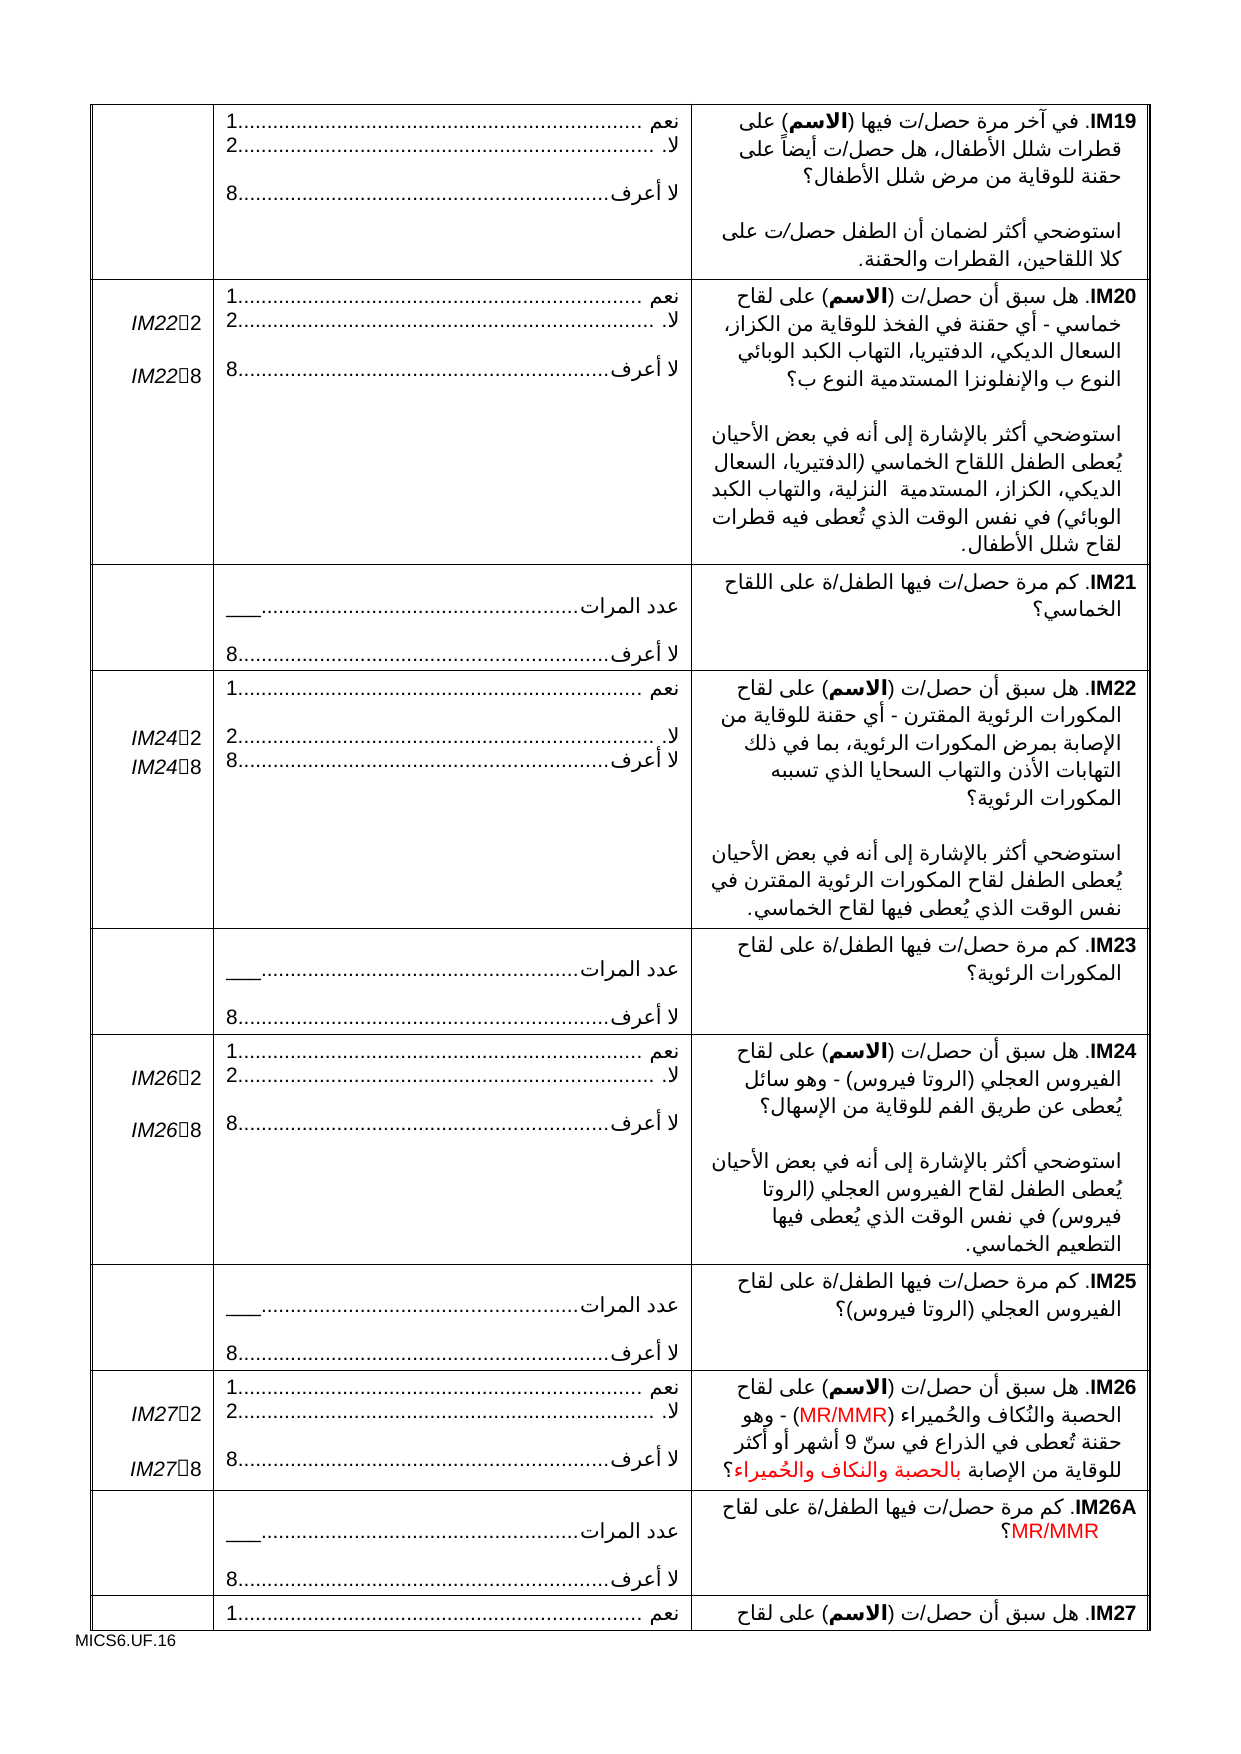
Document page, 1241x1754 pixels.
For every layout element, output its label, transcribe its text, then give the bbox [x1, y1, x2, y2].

table_cell عدد المرات ___ لا أعرف 8 [214, 1265, 691, 1369]
table_cell IM23. كم مرة حصل/ت فيها الطفل/ة على لقاح المكورات الرئوية؟ [692, 929, 1147, 1033]
table_cell IM19. في آخر مرة حصل/ت فيها (الاسم) على قطرات شلل الأطفال، هل حصل/ت أيضاً على حقنة للوقاية من مرض شلل الأطفال؟ استوضحي أكثر لضمان أن الطفل حصل/ت على كلا اللقاحين، القطرات والحقنة. [692, 105, 1147, 279]
table_cell نعم 1 لا. 2 لا أعرف 8 [214, 105, 691, 279]
table_cell IM262 IM268 [93, 1035, 213, 1263]
table_cell [93, 1491, 213, 1595]
table_cell IM222 IM228 [93, 280, 213, 564]
table_cell IM272 IM278 [93, 1371, 213, 1489]
table_cell [93, 1596, 213, 1629]
table_cell IM26. هل سبق أن حصل/ت (الاسم) على لقاح الحصبة والنُكاف والحُميراء (MR/MMR) - وهو حقنة تُعطى في الذراع في سنّ 9 أشهر أو أكثر للوقاية من الإصابة بالحصبة والنكاف والحُميراء؟ [692, 1371, 1147, 1489]
table_cell [93, 565, 213, 670]
table_cell IM24. هل سبق أن حصل/ت (الاسم) على لقاح الفيروس العجلي (الروتا فيروس) - وهو سائل يُعطى عن طريق الفم للوقاية من الإسهال؟ استوضحي أكثر بالإشارة إلى أنه في بعض الأحيان يُعطى الطفل لقاح الفيروس العجلي (الروتا فيروس) في نفس الوقت الذي يُعطى فيها التطعيم الخماسي. [692, 1035, 1147, 1263]
table_cell نعم 1 لا. 2 لا أعرف 8 [214, 1371, 691, 1489]
table_cell عدد المرات ___ لا أعرف 8 [214, 1491, 691, 1595]
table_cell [214, 1596, 691, 1629]
table_cell عدد المرات ___ لا أعرف 8 [214, 929, 691, 1033]
table_cell IM22. هل سبق أن حصل/ت (الاسم) على لقاح المكورات الرئوية المقترن - أي حقنة للوقاية من الإصابة بمرض المكورات الرئوية، بما في ذلك التهابات الأذن والتهاب السحايا الذي تسببه المكورات الرئوية؟ استوضحي أكثر بالإشارة إلى أنه في بعض الأحيان يُعطى الطفل لقاح المكورات الرئوية المقترن في نفس الوقت الذي يُعطى فيها لقاح الخماسي. [692, 671, 1147, 927]
table_cell [93, 105, 213, 279]
table_cell IM26A. كم مرة حصل/ت فيها الطفل/ة على لقاح MR/MMR؟ [692, 1491, 1147, 1595]
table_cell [692, 1596, 1147, 1629]
table_cell نعم 1 لا. 2 لا أعرف 8 [214, 280, 691, 564]
table_cell [93, 1265, 213, 1369]
table_cell نعم 1 لا. 2 لا أعرف 8 [214, 671, 691, 927]
table_cell IM20. هل سبق أن حصل/ت (الاسم) على لقاح خماسي - أي حقنة في الفخذ للوقاية من الكزاز، السعال الديكي، الدفتيريا، التهاب الكبد الوبائي النوع ب والإنفلونزا المستدمية النوع ب؟ استوضحي أكثر بالإشارة إلى أنه في بعض الأحيان يُعطى الطفل اللقاح الخماسي (الدفتيريا، السعال الديكي، الكزاز، المستدمية النزلية، والتهاب الكبد الوبائي) في نفس الوقت الذي تُعطى فيه قطرات لقاح شلل الأطفال. [692, 280, 1147, 564]
table_cell IM25. كم مرة حصل/ت فيها الطفل/ة على لقاح الفيروس العجلي (الروتا فيروس)؟ [692, 1265, 1147, 1369]
table_cell IM21. كم مرة حصل/ت فيها الطفل/ة على اللقاح الخماسي؟ [692, 565, 1147, 670]
table_cell نعم 1 لا. 2 لا أعرف 8 [214, 1035, 691, 1263]
table_cell [93, 929, 213, 1033]
table_cell عدد المرات ___ لا أعرف 8 [214, 565, 691, 670]
table_cell IM242 IM248 [93, 671, 213, 927]
